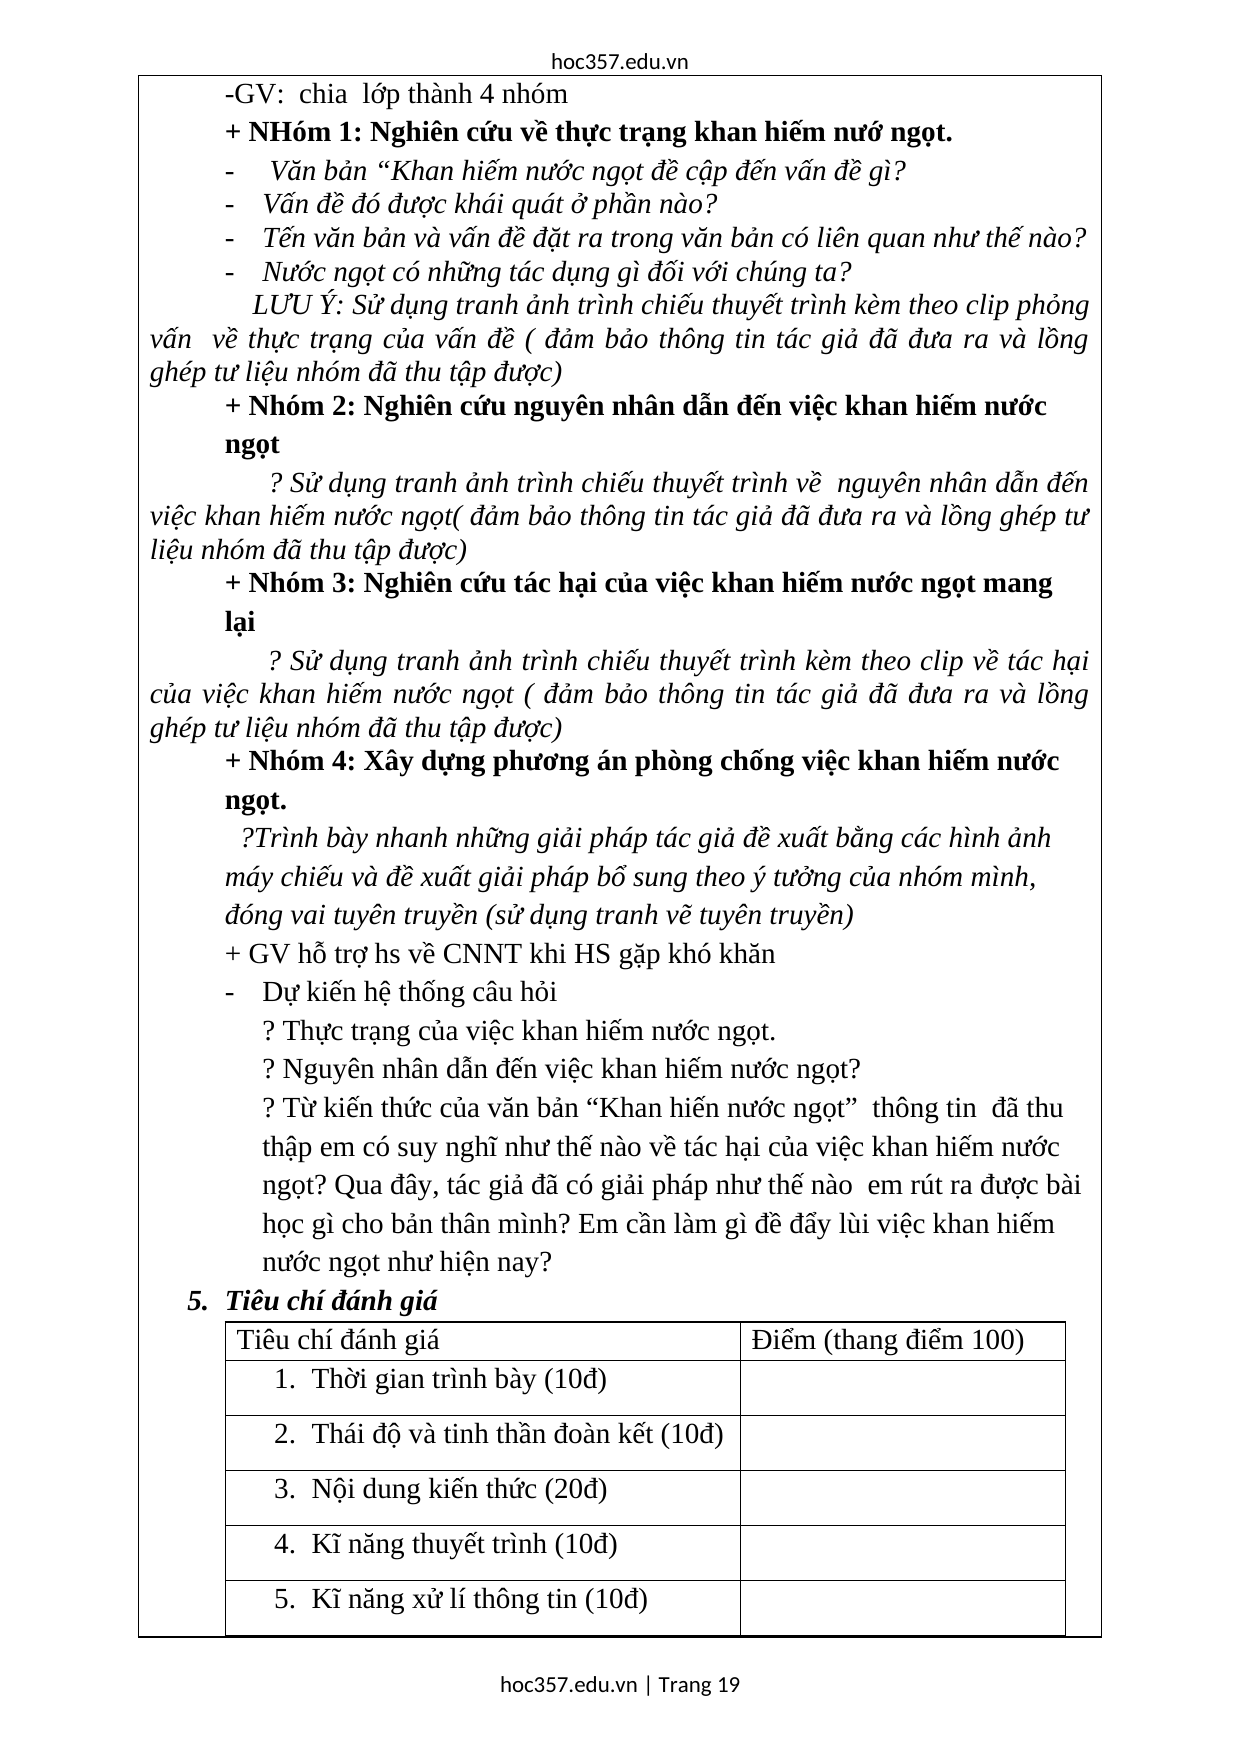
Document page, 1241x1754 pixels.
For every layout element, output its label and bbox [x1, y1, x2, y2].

table_cell [139, 76, 1101, 1636]
